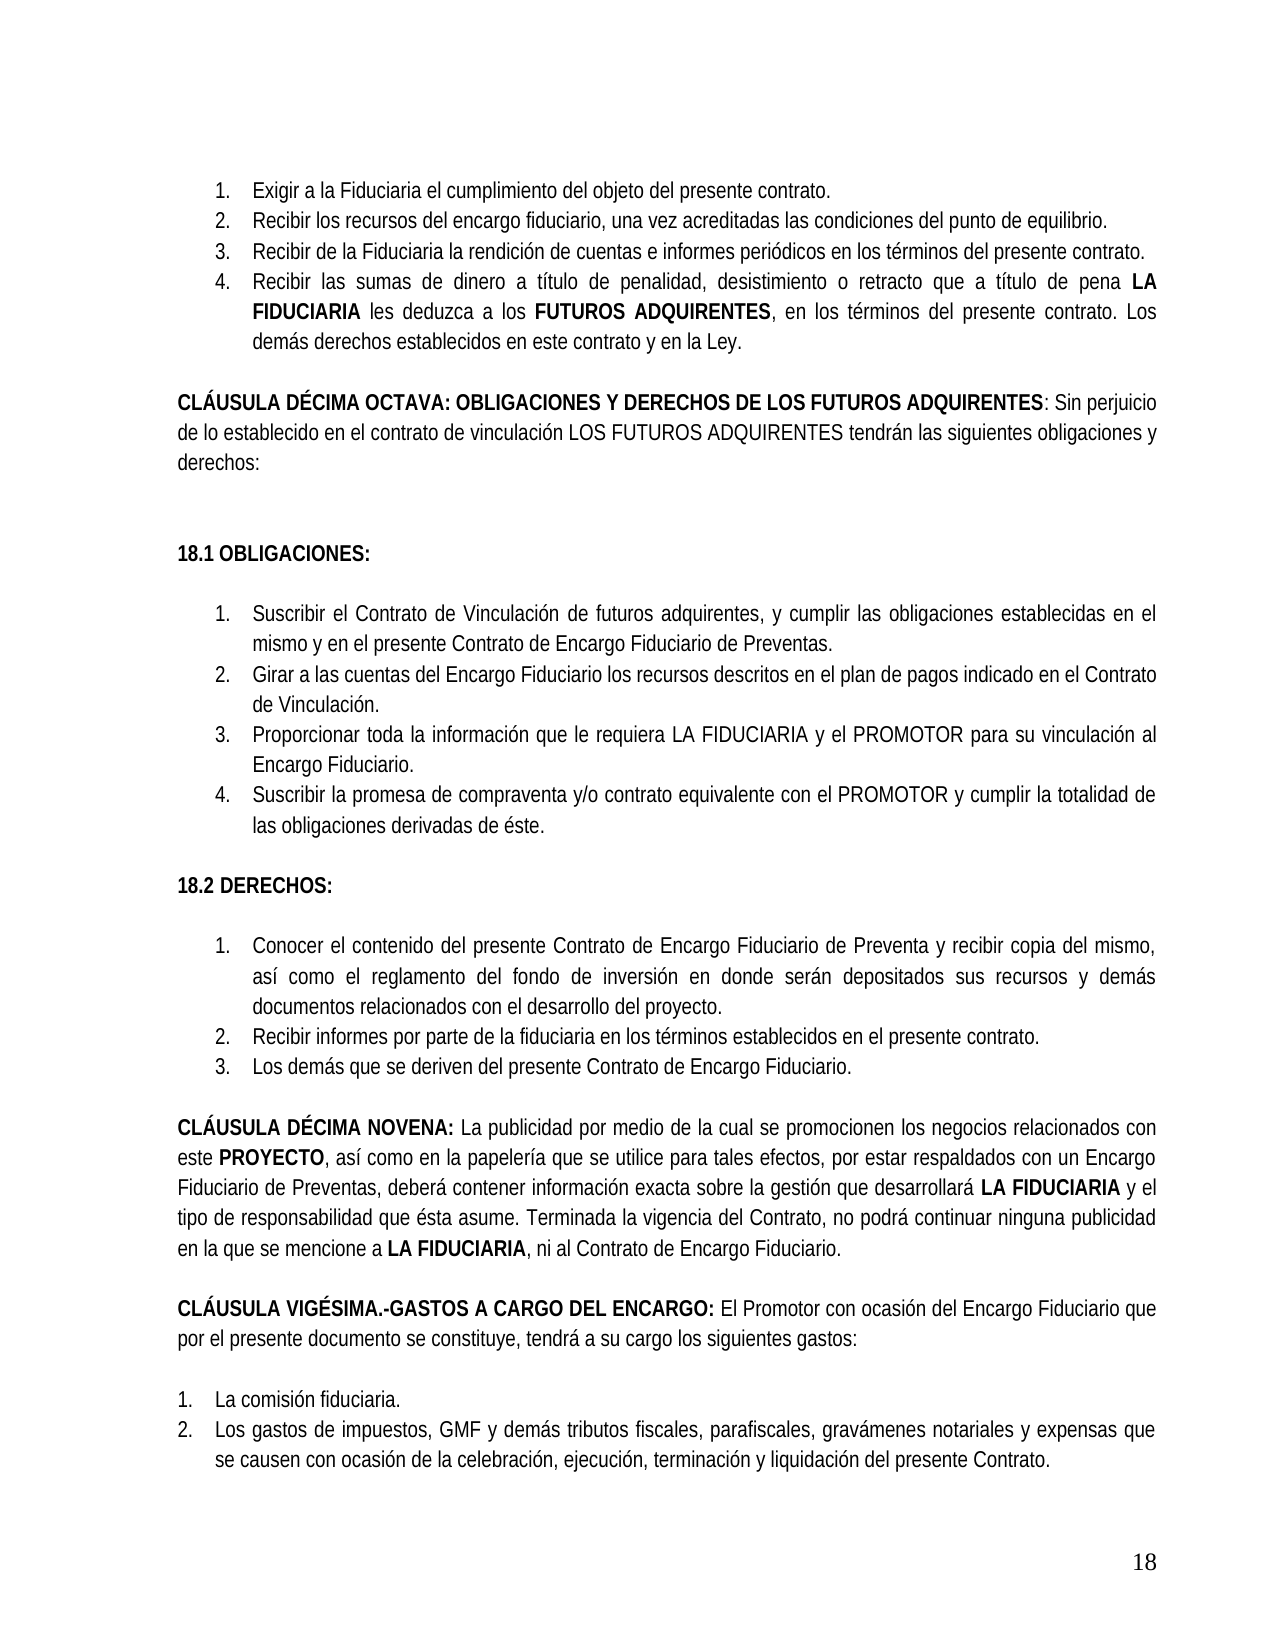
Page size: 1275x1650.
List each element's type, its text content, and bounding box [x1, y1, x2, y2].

text 18.1 OBLIGACIONES: [177, 540, 1157, 566]
list Recibir las sumas de dinero a título de penalidad, desistimiento o retracto que a título de pena LA FIDUCIARIA les deduzca a los FUTUROS ADQUIRENTES, en los términos del presente contrato. Los demás derechos establecidos en este contrato y en la Ley. [215, 268, 1157, 354]
text CLÁUSULA DÉCIMA OCTAVA: OBLIGACIONES Y DERECHOS DE LOS FUTUROS ADQUIRENTES: Sin perjuicio de lo establecido en el contrato de vinculación LOS FUTUROS ADQUIRENTES tendrán las siguientes obligaciones y derechos: [177, 389, 1157, 475]
list Los gastos de impuestos, GMF y demás tributos fiscales, parafiscales, gravámenes notariales y expensas que se causen con ocasión de la celebración, ejecución, terminación y liquidación del presente Contrato. [177, 1416, 1157, 1472]
text CLÁUSULA DÉCIMA NOVENA: La publicidad por medio de la cual se promocionen los negocios relacionados con este PROYECTO, así como en la papelería que se utilice para tales efectos, por estar respaldados con un Encargo Fiduciario de Preventas, deberá contener información exacta sobre la gestión que desarrollará LA FIDUCIARIA y el tipo de responsabilidad que ésta asume. Terminada la vigencia del Contrato, no podrá continuar ninguna publicidad en la que se mencione a LA FIDUCIARIA, ni al Contrato de Encargo Fiduciario. [177, 1114, 1157, 1261]
list Conocer el contenido del presente Contrato de Encargo Fiduciario de Preventa y recibir copia del mismo, así como el reglamento del fondo de inversión en donde serán depositados sus recursos y demás documentos relacionados con el desarrollo del proyecto. [215, 932, 1157, 1019]
list Recibir de la Fiduciaria la rendición de cuentas e informes periódicos en los términos del presente contrato. [215, 238, 1157, 264]
text CLÁUSULA VIGÉSIMA.-GASTOS A CARGO DEL ENCARGO: El Promotor con ocasión del Encargo Fiduciario que por el presente documento se constituye, tendrá a su cargo los siguientes gastos: [177, 1295, 1157, 1351]
list Recibir los recursos del encargo fiduciario, una vez acreditadas las condiciones del punto de equilibrio. [215, 207, 1157, 234]
list Los demás que se deriven del presente Contrato de Encargo Fiduciario. [215, 1053, 1157, 1079]
list DERECHOS: [177, 872, 1157, 898]
list La comisión fiduciaria. [177, 1386, 1157, 1412]
list Girar a las cuentas del Encargo Fiduciario los recursos descritos en el plan de pagos indicado en el Contrato de Vinculación. [215, 661, 1157, 717]
list Proporcionar toda la información que le requiera LA FIDUCIARIA y el PROMOTOR para su vinculación al Encargo Fiduciario. [215, 721, 1157, 777]
list Suscribir la promesa de compraventa y/o contrato equivalente con el PROMOTOR y cumplir la totalidad de las obligaciones derivadas de éste. [215, 781, 1157, 838]
list Exigir a la Fiduciaria el cumplimiento del objeto del presente contrato. [215, 177, 1157, 203]
list Suscribir el Contrato de Vinculación de futuros adquirentes, y cumplir las obligaciones establecidas en el mismo y en el presente Contrato de Encargo Fiduciario de Preventas. [215, 600, 1157, 657]
list Recibir informes por parte de la fiduciaria en los términos establecidos en el presente contrato. [215, 1023, 1157, 1049]
